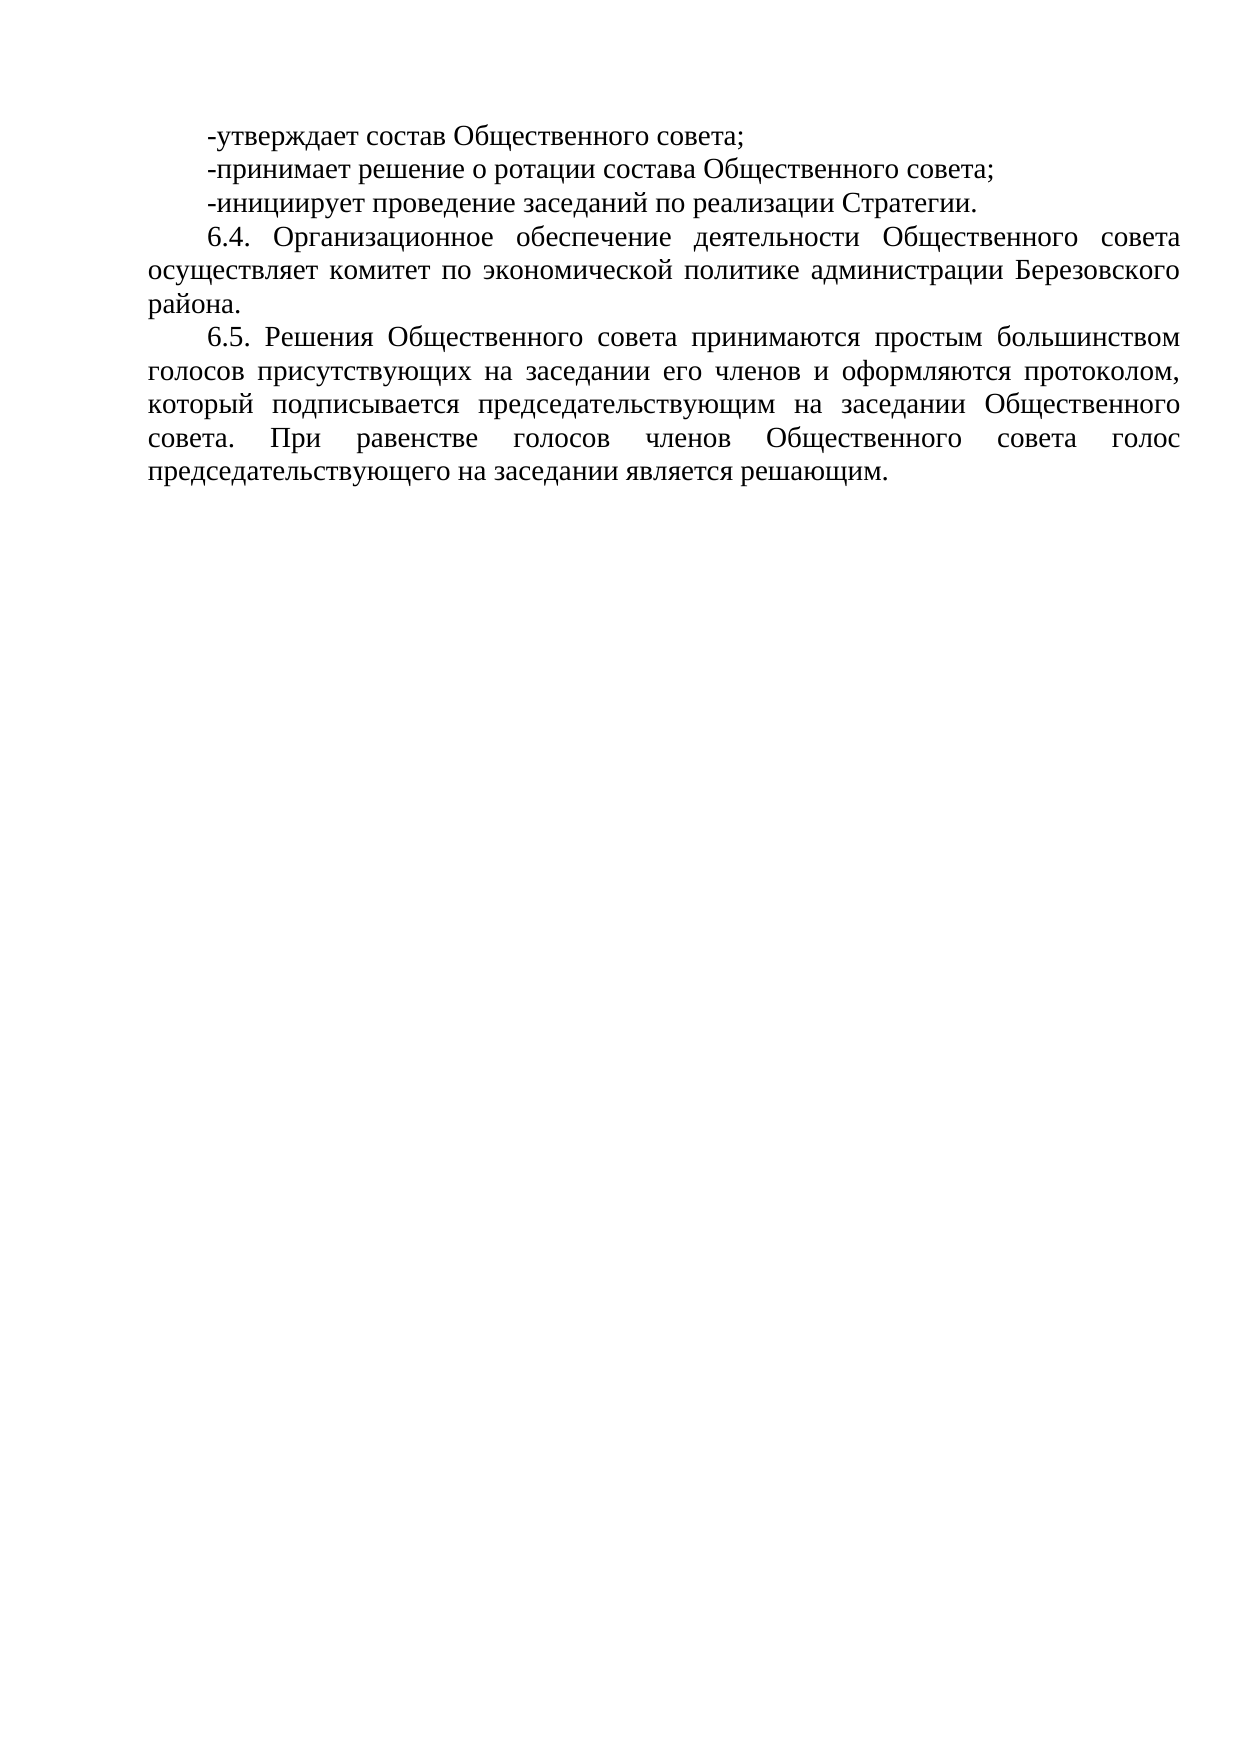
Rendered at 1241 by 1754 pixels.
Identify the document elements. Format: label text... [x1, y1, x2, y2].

text -утверждает состав Общественного совета; [148, 118, 1181, 152]
text 6.5. Решения Общественного совета принимаются простым большинством голосов присутствующих на заседании его членов и оформляются протоколом, который подписывается председательствующим на заседании Общественного совета. При равенстве голосов членов Общественного совета голос председательствующего на заседании является решающим. [148, 319, 1181, 487]
text 6.4. Организационное обеспечение деятельности Общественного совета осуществляет комитет по экономической политике администрации Березовского района. [148, 219, 1181, 319]
text -инициирует проведение заседаний по реализации Стратегии. [148, 185, 1181, 219]
text -принимает решение о ротации состава Общественного совета; [148, 152, 1181, 185]
